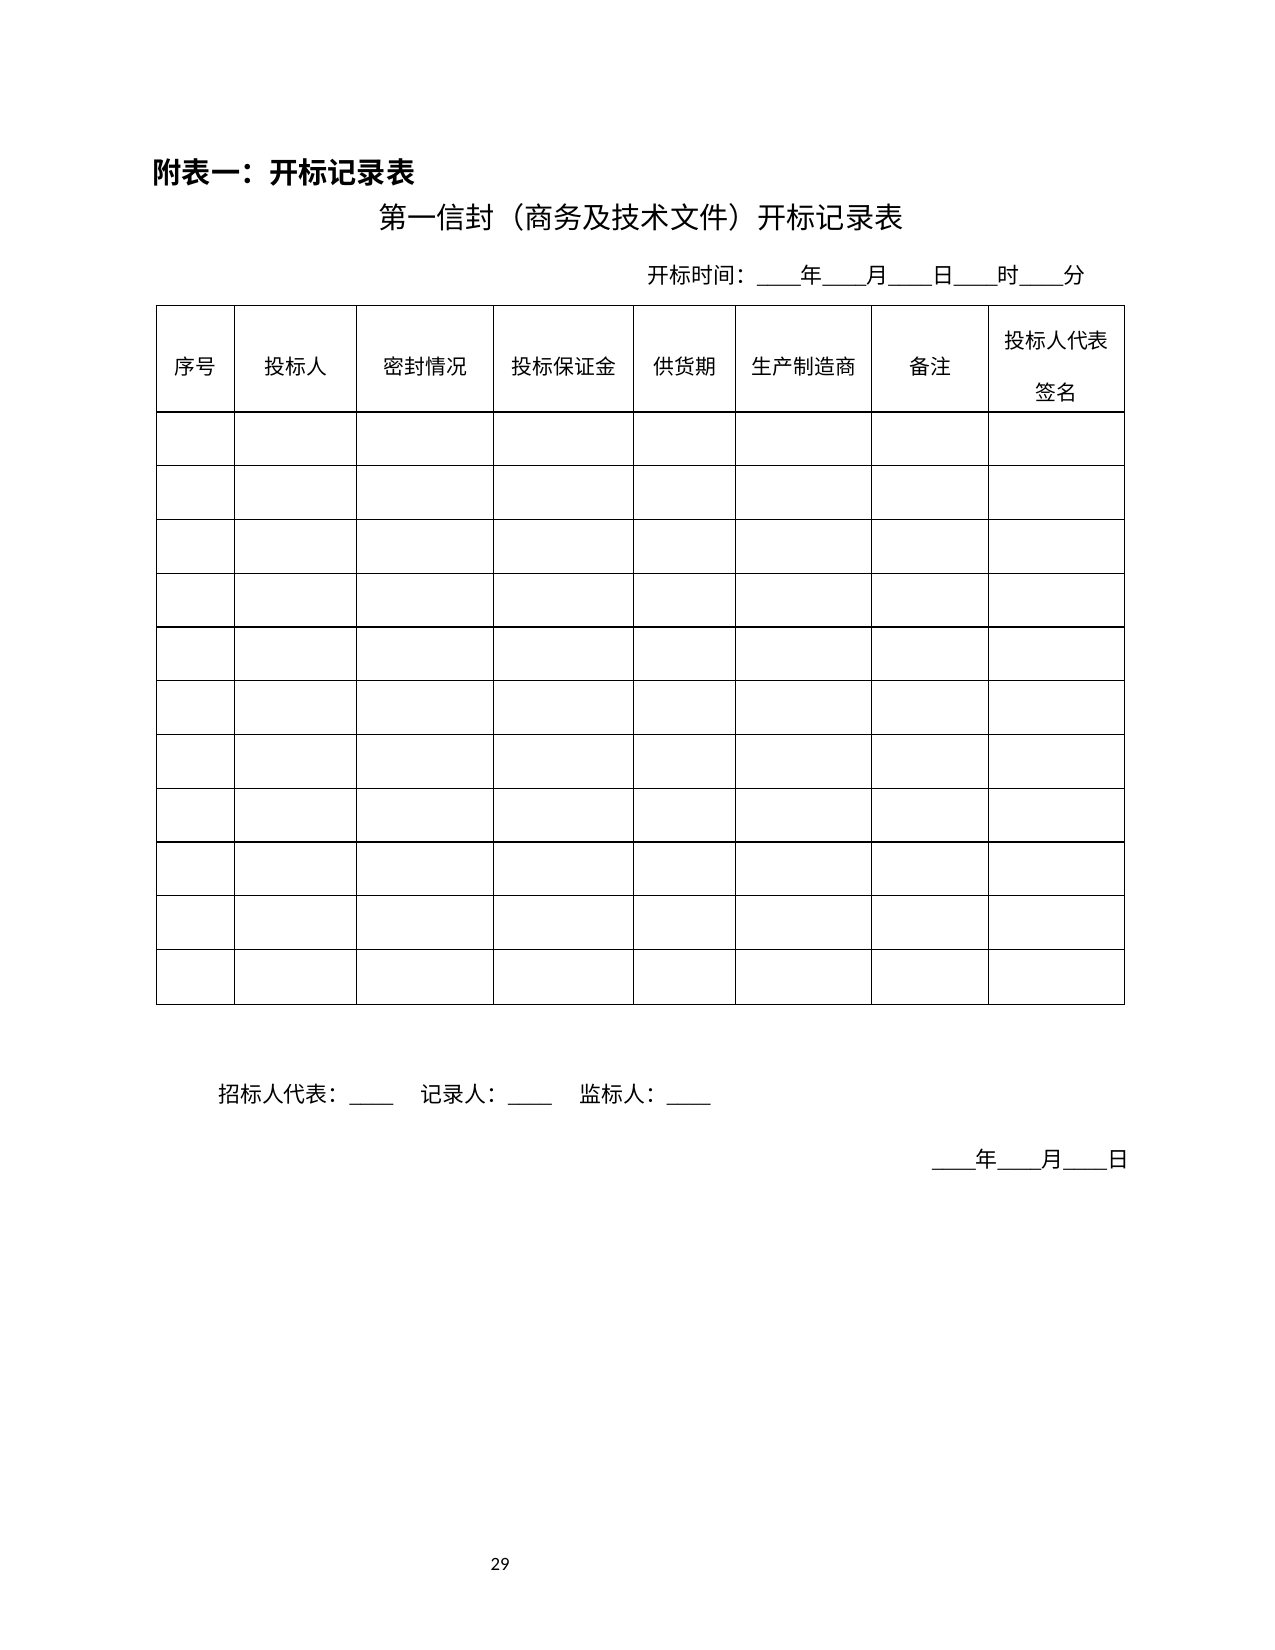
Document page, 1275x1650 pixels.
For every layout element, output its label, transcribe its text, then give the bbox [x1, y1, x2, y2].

table_header 供货期 [634, 306, 735, 411]
table_cell [736, 950, 871, 1004]
table_cell [157, 789, 234, 841]
table_cell [357, 628, 493, 680]
table_cell [357, 735, 493, 788]
text 附表一：开标记录表 [152, 150, 1128, 192]
table_cell [634, 574, 735, 626]
table_cell [989, 843, 1124, 895]
table_cell [634, 681, 735, 734]
table_cell [494, 466, 633, 519]
table_cell [235, 681, 356, 734]
table_cell [736, 789, 871, 841]
text 开标时间：____年____月____日____时____分 [152, 251, 1085, 292]
table_cell [872, 466, 988, 519]
table_cell [872, 520, 988, 573]
table_cell [494, 574, 633, 626]
table_cell [634, 896, 735, 949]
table_cell [494, 896, 633, 949]
table_cell [634, 950, 735, 1004]
table_header 投标人代表签名 [989, 306, 1124, 411]
table_cell [494, 681, 633, 734]
table_cell [736, 843, 871, 895]
table_cell [872, 681, 988, 734]
table_cell [989, 466, 1124, 519]
table_cell [736, 520, 871, 573]
table_cell [872, 413, 988, 465]
table_cell [989, 950, 1124, 1004]
table_cell [494, 950, 633, 1004]
table_cell [494, 413, 633, 465]
table_cell [989, 574, 1124, 626]
table_cell [494, 789, 633, 841]
table_cell [357, 681, 493, 734]
table_cell [357, 789, 493, 841]
table_cell [157, 520, 234, 573]
table_header 投标人 [235, 306, 356, 411]
table_cell [989, 681, 1124, 734]
table_cell [357, 413, 493, 465]
table_cell [989, 735, 1124, 788]
table_cell [157, 574, 234, 626]
table_cell [989, 628, 1124, 680]
table_cell [736, 466, 871, 519]
table_cell [872, 789, 988, 841]
table_cell [634, 628, 735, 680]
table_cell [235, 628, 356, 680]
table_cell [357, 950, 493, 1004]
table_header 投标保证金 [494, 306, 633, 411]
table_cell [736, 896, 871, 949]
table_cell [357, 574, 493, 626]
table_cell [634, 735, 735, 788]
table_cell [989, 520, 1124, 573]
table_cell [736, 574, 871, 626]
table_cell [357, 520, 493, 573]
table_cell [989, 413, 1124, 465]
table_cell [235, 789, 356, 841]
text ____年____月____日 [152, 1115, 1128, 1180]
table_cell [235, 520, 356, 573]
table_cell [736, 413, 871, 465]
table_cell [494, 628, 633, 680]
table_header 序号 [157, 306, 234, 411]
table_cell [357, 843, 493, 895]
table_cell [634, 413, 735, 465]
table_cell [235, 413, 356, 465]
text 招标人代表：____ 记录人：____ 监标人：____ [152, 1051, 1128, 1115]
table_cell [736, 628, 871, 680]
table_cell [157, 843, 234, 895]
table_cell [235, 466, 356, 519]
table_cell [634, 520, 735, 573]
table_cell [235, 950, 356, 1004]
table_cell [989, 789, 1124, 841]
table_cell [357, 466, 493, 519]
table_cell [634, 466, 735, 519]
text 第一信封（商务及技术文件）开标记录表 [152, 192, 1128, 238]
table_cell [157, 896, 234, 949]
table_cell [235, 574, 356, 626]
table_cell [872, 950, 988, 1004]
table_cell [494, 520, 633, 573]
table_cell [157, 735, 234, 788]
table_cell [989, 896, 1124, 949]
table_cell [634, 843, 735, 895]
table_cell [235, 843, 356, 895]
table_cell [736, 681, 871, 734]
table_header 生产制造商 [736, 306, 871, 411]
table_cell [634, 789, 735, 841]
table_cell [157, 413, 234, 465]
table_cell [872, 843, 988, 895]
table_header 备注 [872, 306, 988, 411]
table_cell [157, 466, 234, 519]
table_cell [157, 950, 234, 1004]
table_cell [157, 681, 234, 734]
table_cell [872, 735, 988, 788]
table_cell [235, 896, 356, 949]
table_cell [872, 574, 988, 626]
table_cell [872, 628, 988, 680]
table_cell [157, 628, 234, 680]
table_cell [872, 896, 988, 949]
table_cell [494, 735, 633, 788]
table_header 密封情况 [357, 306, 493, 411]
table_cell [494, 843, 633, 895]
table_cell [235, 735, 356, 788]
table_cell [357, 896, 493, 949]
table_cell [736, 735, 871, 788]
